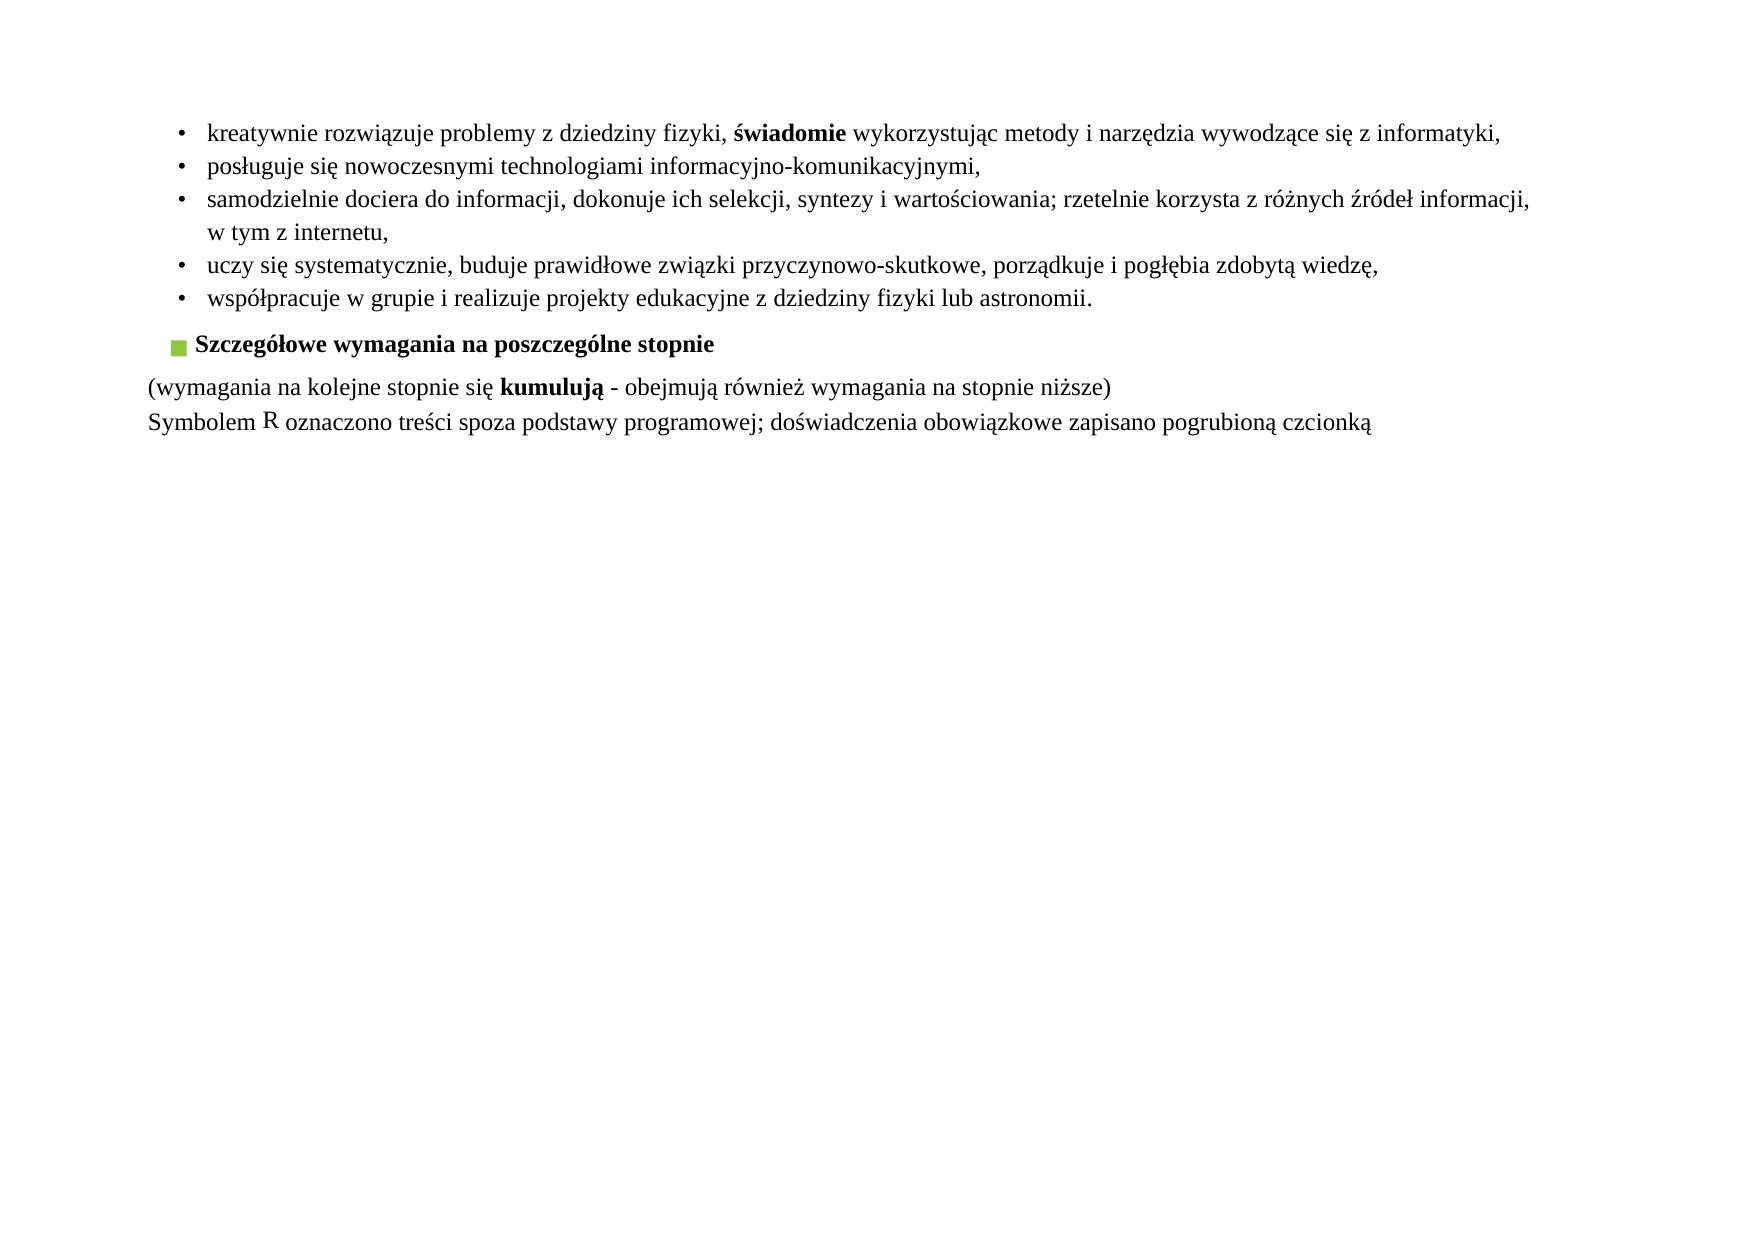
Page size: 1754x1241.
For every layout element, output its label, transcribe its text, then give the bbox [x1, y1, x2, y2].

list posługuje się nowoczesnymi technologiami informacyjno-komunikacyjnymi, [177, 151, 1547, 180]
list samodzielnie dociera do informacji, dokonuje ich selekcji, syntezy i wartościowania; rzetelnie korzysta z różnych źródeł informacji, w tym z internetu, [177, 184, 1547, 246]
list współpracuje w grupie i realizuje projekty edukacyjne z dziedziny fizyki lub astronomii. [177, 283, 1547, 312]
text (wymagania na kolejne stopnie się kumulują - obejmują również wymagania na stopnie niższe) [148, 372, 1547, 401]
text Symbolem R oznaczono treści spoza podstawy programowej; doświadczenia obowiązkowe zapisano pogrubioną czcionką [148, 405, 1547, 436]
list uczy się systematycznie, buduje prawidłowe związki przyczynowo-skutkowe, porządkuje i pogłębia zdobytą wiedzę, [177, 250, 1547, 279]
subtitle Szczegółowe wymagania na poszczególne stopnie [195, 329, 1547, 357]
list kreatywnie rozwiązuje problemy z dziedziny fizyki, świadomie wykorzystując metody i narzędzia wywodzące się z informatyki, [177, 118, 1547, 147]
